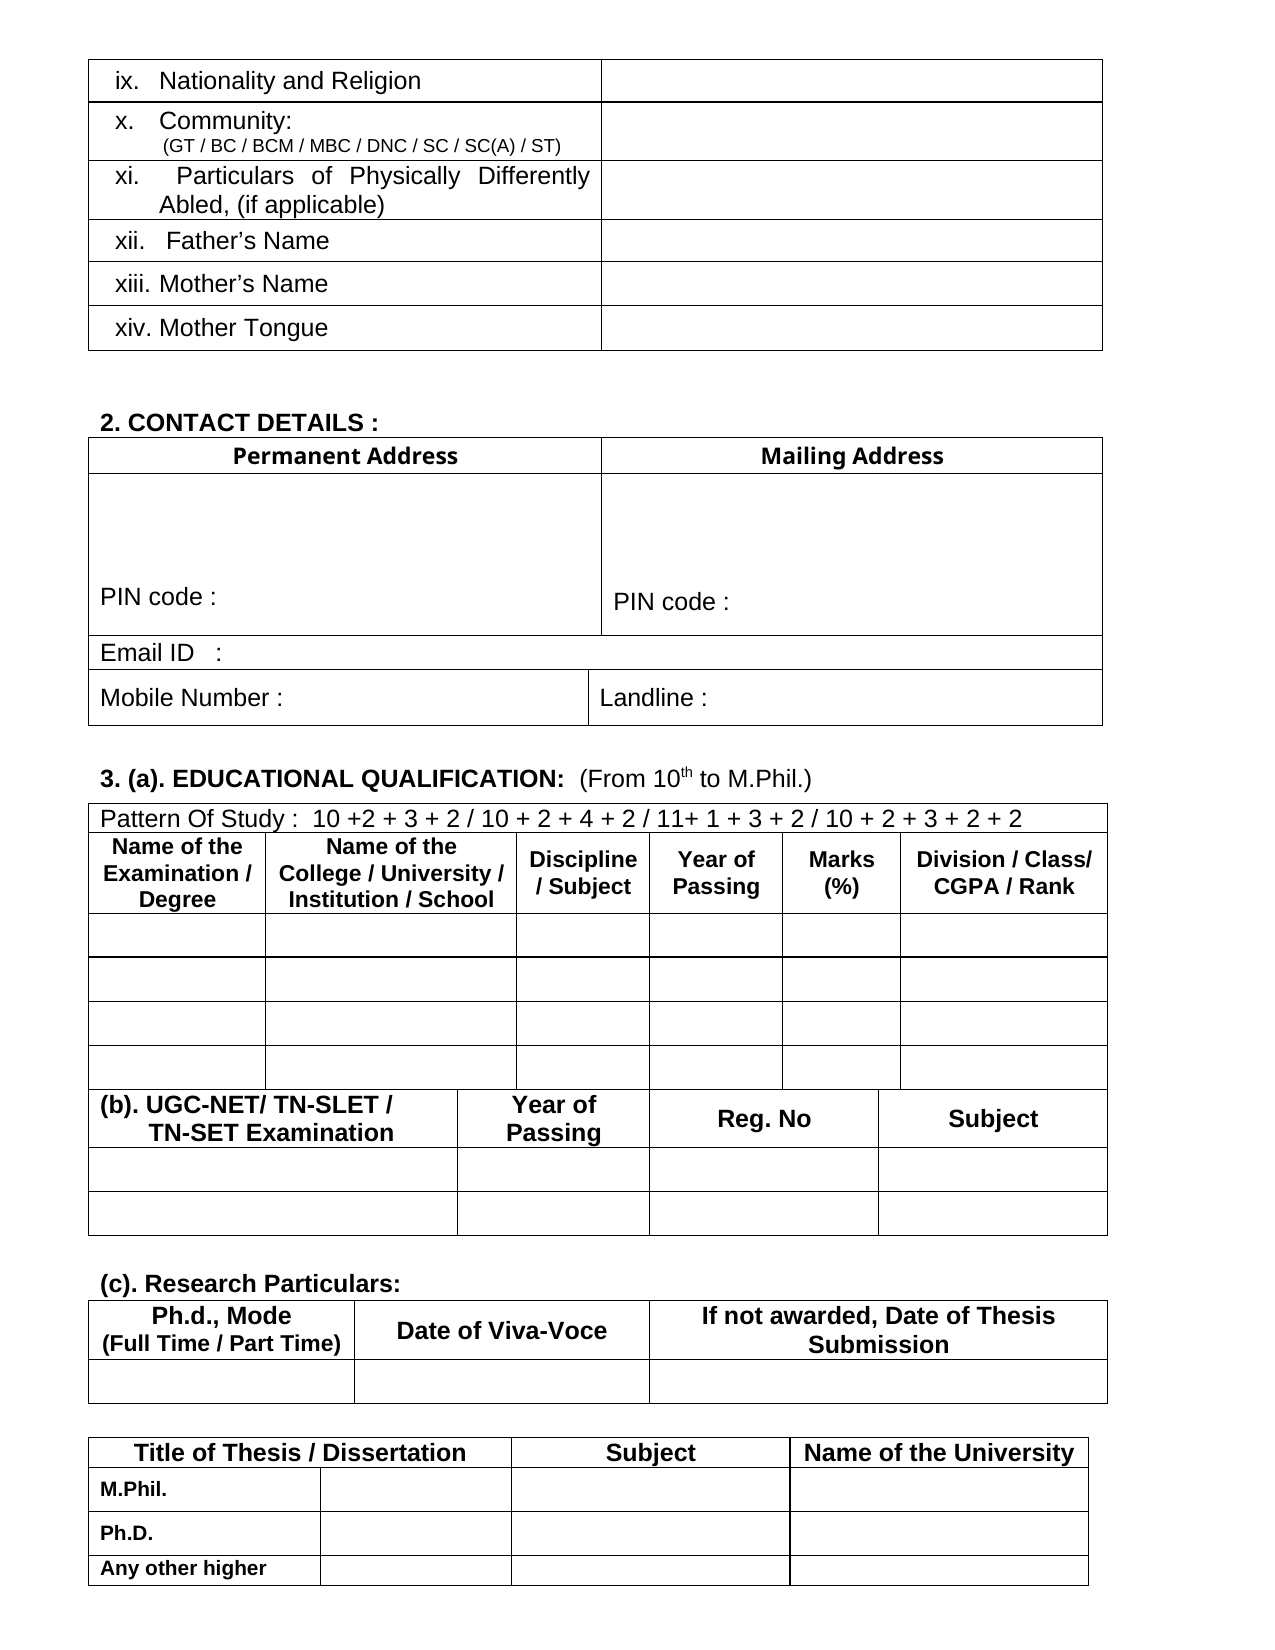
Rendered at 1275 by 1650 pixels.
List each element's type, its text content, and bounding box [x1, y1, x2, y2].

table_header Name of the University [791, 1438, 1088, 1467]
table_cell [791, 1512, 1088, 1555]
table_cell Subject [879, 1090, 1107, 1147]
table_cell Mother Tongue [89, 306, 601, 350]
table_cell Ph.D. [89, 1512, 320, 1555]
table_cell [517, 1046, 649, 1089]
table_cell [783, 914, 900, 956]
table_cell [517, 1002, 649, 1044]
table_cell [650, 1002, 782, 1044]
table_cell [266, 958, 516, 1001]
table_cell M.Phil. [89, 1468, 320, 1511]
table_cell (c). Research Particulars: [89, 1236, 1108, 1300]
table_cell Nationality and Religion [89, 60, 601, 101]
table_cell [321, 1556, 511, 1584]
table_cell [783, 958, 900, 1001]
table_header Title of Thesis / Dissertation [89, 1438, 511, 1467]
table_cell [879, 1192, 1107, 1235]
table_cell [517, 958, 649, 1001]
table_cell [650, 1046, 782, 1089]
table_cell Mailing Address [602, 438, 1102, 473]
table_cell [89, 1360, 354, 1403]
table_cell Permanent Address [89, 438, 601, 473]
table_cell [458, 1192, 649, 1235]
table_cell [321, 1512, 511, 1555]
table_cell PIN code : [602, 474, 1102, 634]
table_cell [602, 220, 1102, 261]
table_cell Year of Passing [458, 1090, 649, 1147]
table_cell [89, 958, 265, 1001]
table_cell [458, 1148, 649, 1191]
table_cell PIN code : [89, 474, 601, 634]
table_cell Discipline / Subject [517, 833, 649, 912]
table_cell Name of the College / University / Institution / School [266, 833, 516, 912]
table_cell [89, 1002, 265, 1044]
table_cell Pattern Of Study : 10 +2 + 3 + 2 / 10 + 2 + 4 + 2 / 11+ 1 + 3 + 2 / 10 + 2 + 3 + 2 + 2 [89, 804, 1107, 832]
table_cell Father’s Name [89, 220, 601, 261]
table_cell [89, 1046, 265, 1089]
table_cell [783, 1046, 900, 1089]
table_cell [791, 1468, 1088, 1511]
table_cell [517, 914, 649, 956]
table_cell [650, 914, 782, 956]
table_cell [512, 1468, 789, 1511]
table_cell [650, 1360, 1107, 1403]
table_cell [879, 1148, 1107, 1191]
table_cell Landline : [589, 670, 1102, 724]
table_cell [791, 1556, 1088, 1584]
table_cell Marks (%) [783, 833, 900, 912]
table_cell [901, 958, 1107, 1001]
table_cell [602, 306, 1102, 350]
table_cell [89, 1192, 457, 1235]
table_cell Year of Passing [650, 833, 782, 912]
table_cell [321, 1468, 511, 1511]
table_cell Name of the Examination / Degree [89, 833, 265, 912]
table_header Subject [512, 1438, 789, 1467]
table_cell [783, 1002, 900, 1044]
table_cell Mobile Number : [89, 670, 588, 724]
table_cell Email ID : [89, 636, 1102, 669]
table_cell [89, 914, 265, 956]
table_cell [650, 958, 782, 1001]
table_cell Reg. No [650, 1090, 878, 1147]
table_cell Particulars of Physically Differently Abled, (if applicable) [89, 161, 601, 218]
table_cell (b). UGC-NET/ TN-SLET / TN-SET Examination [89, 1090, 457, 1147]
table_cell [650, 1148, 878, 1191]
table_cell Ph.d., Mode (Full Time / Part Time) [89, 1301, 354, 1359]
table_cell 2. CONTACT DETAILS : [89, 351, 1102, 437]
table_cell [901, 1046, 1107, 1089]
table_cell [512, 1556, 789, 1584]
table_cell [355, 1360, 649, 1403]
table_cell If not awarded, Date of Thesis Submission [650, 1301, 1107, 1359]
table_cell [650, 1192, 878, 1235]
table_cell Community: (GT / BC / BCM / MBC / DNC / SC / SC(A) / ST) [89, 103, 601, 160]
table_cell [602, 262, 1102, 304]
table_cell [512, 1512, 789, 1555]
table_header 3. (a). EDUCATIONAL QUALIFICATION: (From 10th to M.Phil.) [89, 735, 1108, 802]
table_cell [89, 1556, 320, 1584]
table_cell [602, 161, 1102, 218]
table_cell Mother’s Name [89, 262, 601, 304]
table_cell [901, 1002, 1107, 1044]
table_cell [602, 60, 1102, 101]
table_cell [602, 103, 1102, 160]
table_cell [266, 1046, 516, 1089]
table_cell [901, 914, 1107, 956]
table_cell [89, 1148, 457, 1191]
table_cell [266, 914, 516, 956]
table_cell Date of Viva-Voce [355, 1301, 649, 1359]
table_cell [266, 1002, 516, 1044]
table_cell Division / Class/ CGPA / Rank [901, 833, 1107, 912]
